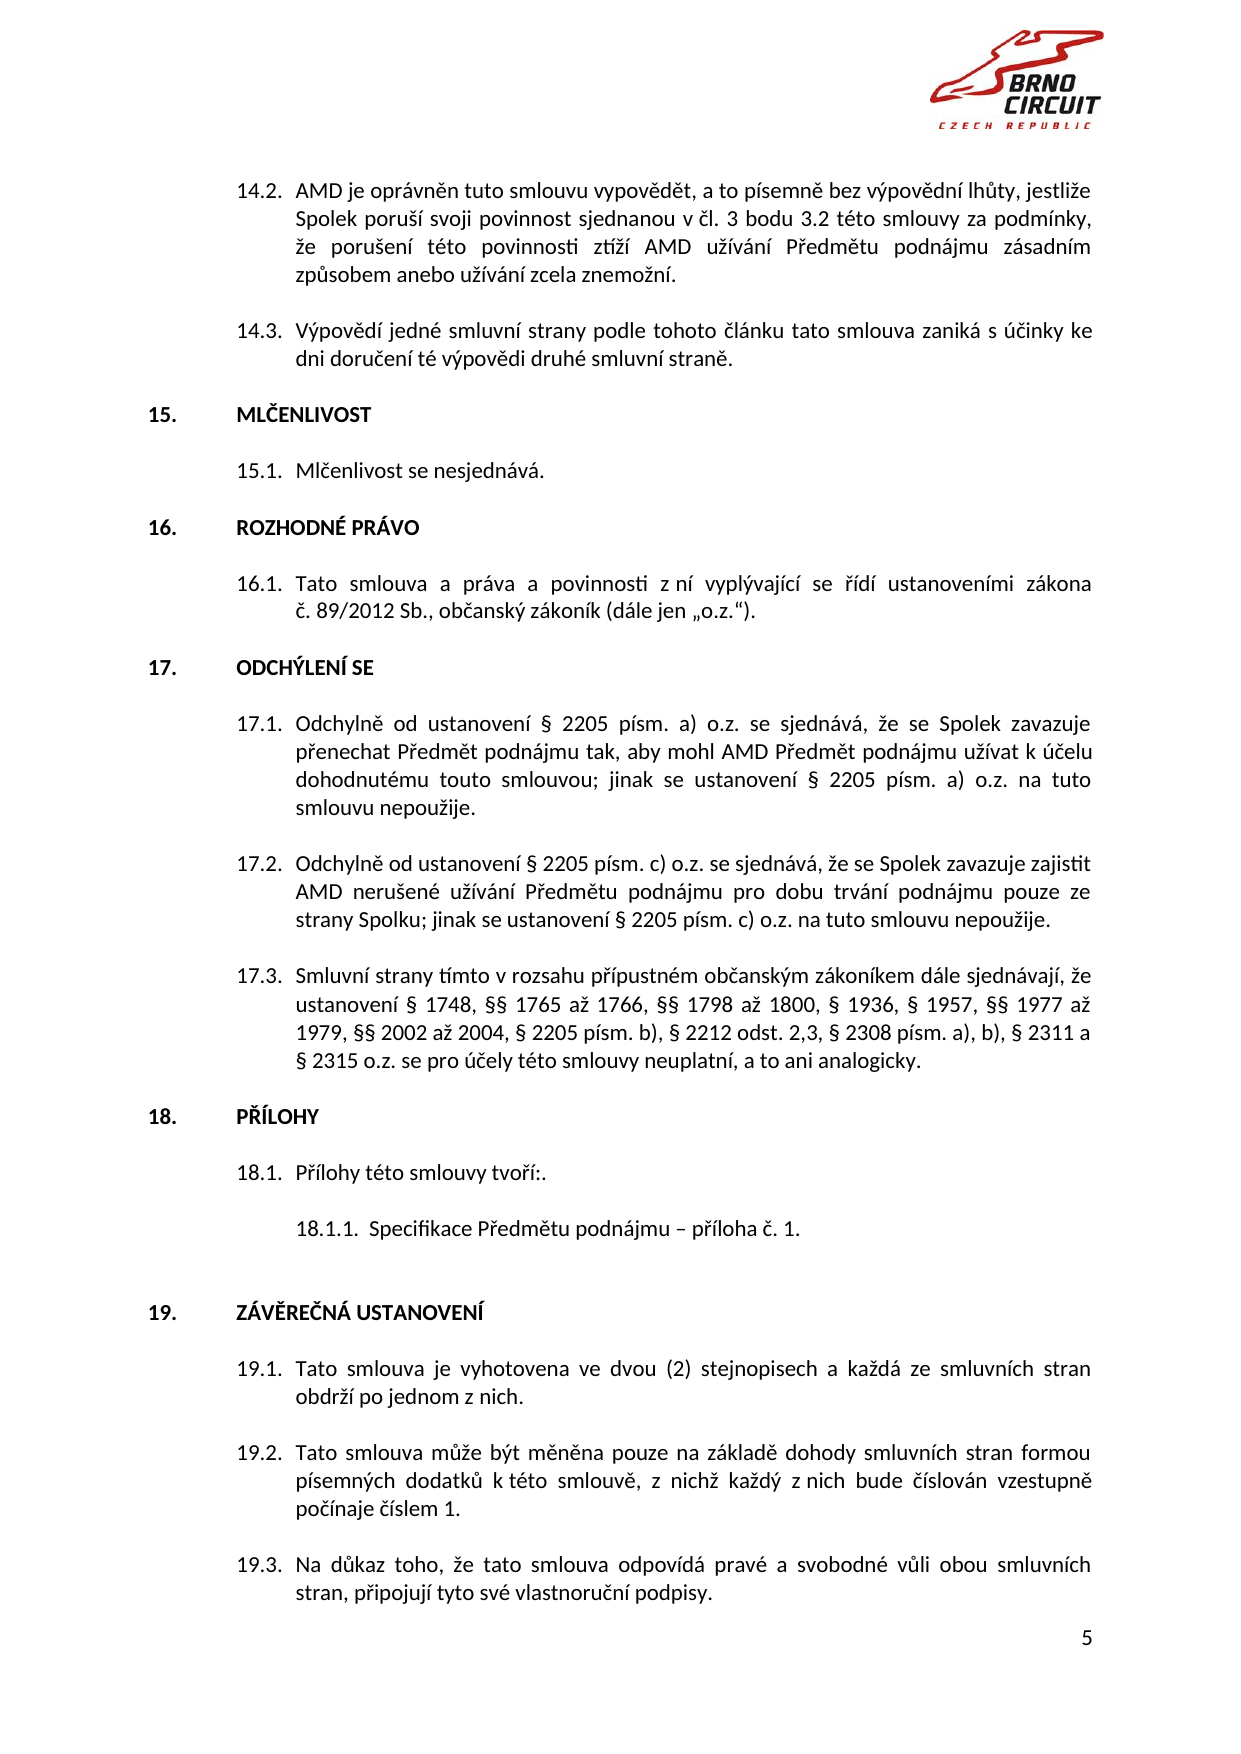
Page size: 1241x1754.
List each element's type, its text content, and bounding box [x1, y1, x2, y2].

list Odchylně od ustanovení § 2205 písm. c) o.z. se sjednává, že se Spolek zavazuje zajistit AMD nerušené užívání Předmětu podnájmu pro dobu trvání podnájmu pouze ze strany Spolku; jinak se ustanovení § 2205 písm. c) o.z. na tuto smlouvu nepoužije. [236, 849, 1093, 933]
list ZÁVĚREČNÁ USTANOVENÍ [148, 1298, 1093, 1326]
list Odchylně od ustanovení § 2205 písm. a) o.z. se sjednává, že se Spolek zavazuje přenechat Předmět podnájmu tak, aby mohl AMD Předmět podnájmu užívat k účelu dohodnutému touto smlouvou; jinak se ustanovení § 2205 písm. a) o.z. na tuto smlouvu nepoužije. [236, 709, 1093, 821]
list PŘÍLOHY [148, 1102, 1093, 1130]
list Smluvní strany tímto v rozsahu přípustném občanským zákoníkem dále sjednávají, že ustanovení § 1748, §§ 1765 až 1766, §§ 1798 až 1800, § 1936, § 1957, §§ 1977 až 1979, §§ 2002 až 2004, § 2205 písm. b), § 2212 odst. 2,3, § 2308 písm. a), b), § 2311 a § 2315 o.z. se pro účely této smlouvy neuplatní, a to ani analogicky. [236, 962, 1093, 1074]
list Specifikace Předmětu podnájmu – příloha č. 1. [295, 1214, 1093, 1242]
list Tato smlouva je vyhotovena ve dvou (2) stejnopisech a každá ze smluvních stran obdrží po jednom z nich. [236, 1354, 1093, 1410]
list Výpovědí jedné smluvní strany podle tohoto článku tato smlouva zaniká s účinky ke dni doručení té výpovědi druhé smluvní straně. [236, 316, 1093, 372]
list ODCHÝLENÍ SE [148, 653, 1093, 681]
picture [930, 30, 1104, 129]
list AMD je oprávněn tuto smlouvu vypovědět, a to písemně bez výpovědní lhůty, jestliže Spolek poruší svoji povinnost sjednanou v čl. 3 bodu 3.2 této smlouvy za podmínky, že porušení této povinnosti ztíží AMD užívání Předmětu podnájmu zásadním způsobem anebo užívání zcela znemožní. [236, 176, 1093, 288]
list Tato smlouva a práva a povinnosti z ní vyplývající se řídí ustanoveními zákona č. 89/2012 Sb., občanský zákoník (dále jen „o.z.“). [236, 569, 1093, 625]
list Přílohy této smlouvy tvoří:. [236, 1158, 1093, 1186]
list Na důkaz toho, že tato smlouva odpovídá pravé a svobodné vůli obou smluvních stran, připojují tyto své vlastnoruční podpisy. [236, 1550, 1093, 1606]
list ROZHODNÉ PRÁVO [148, 513, 1093, 541]
list MLČENLIVOST [148, 401, 1093, 428]
list Mlčenlivost se nesjednává. [236, 457, 1093, 484]
list Tato smlouva může být měněna pouze na základě dohody smluvních stran formou písemných dodatků k této smlouvě, z nichž každý z nich bude číslován vzestupně počínaje číslem 1. [236, 1438, 1093, 1522]
